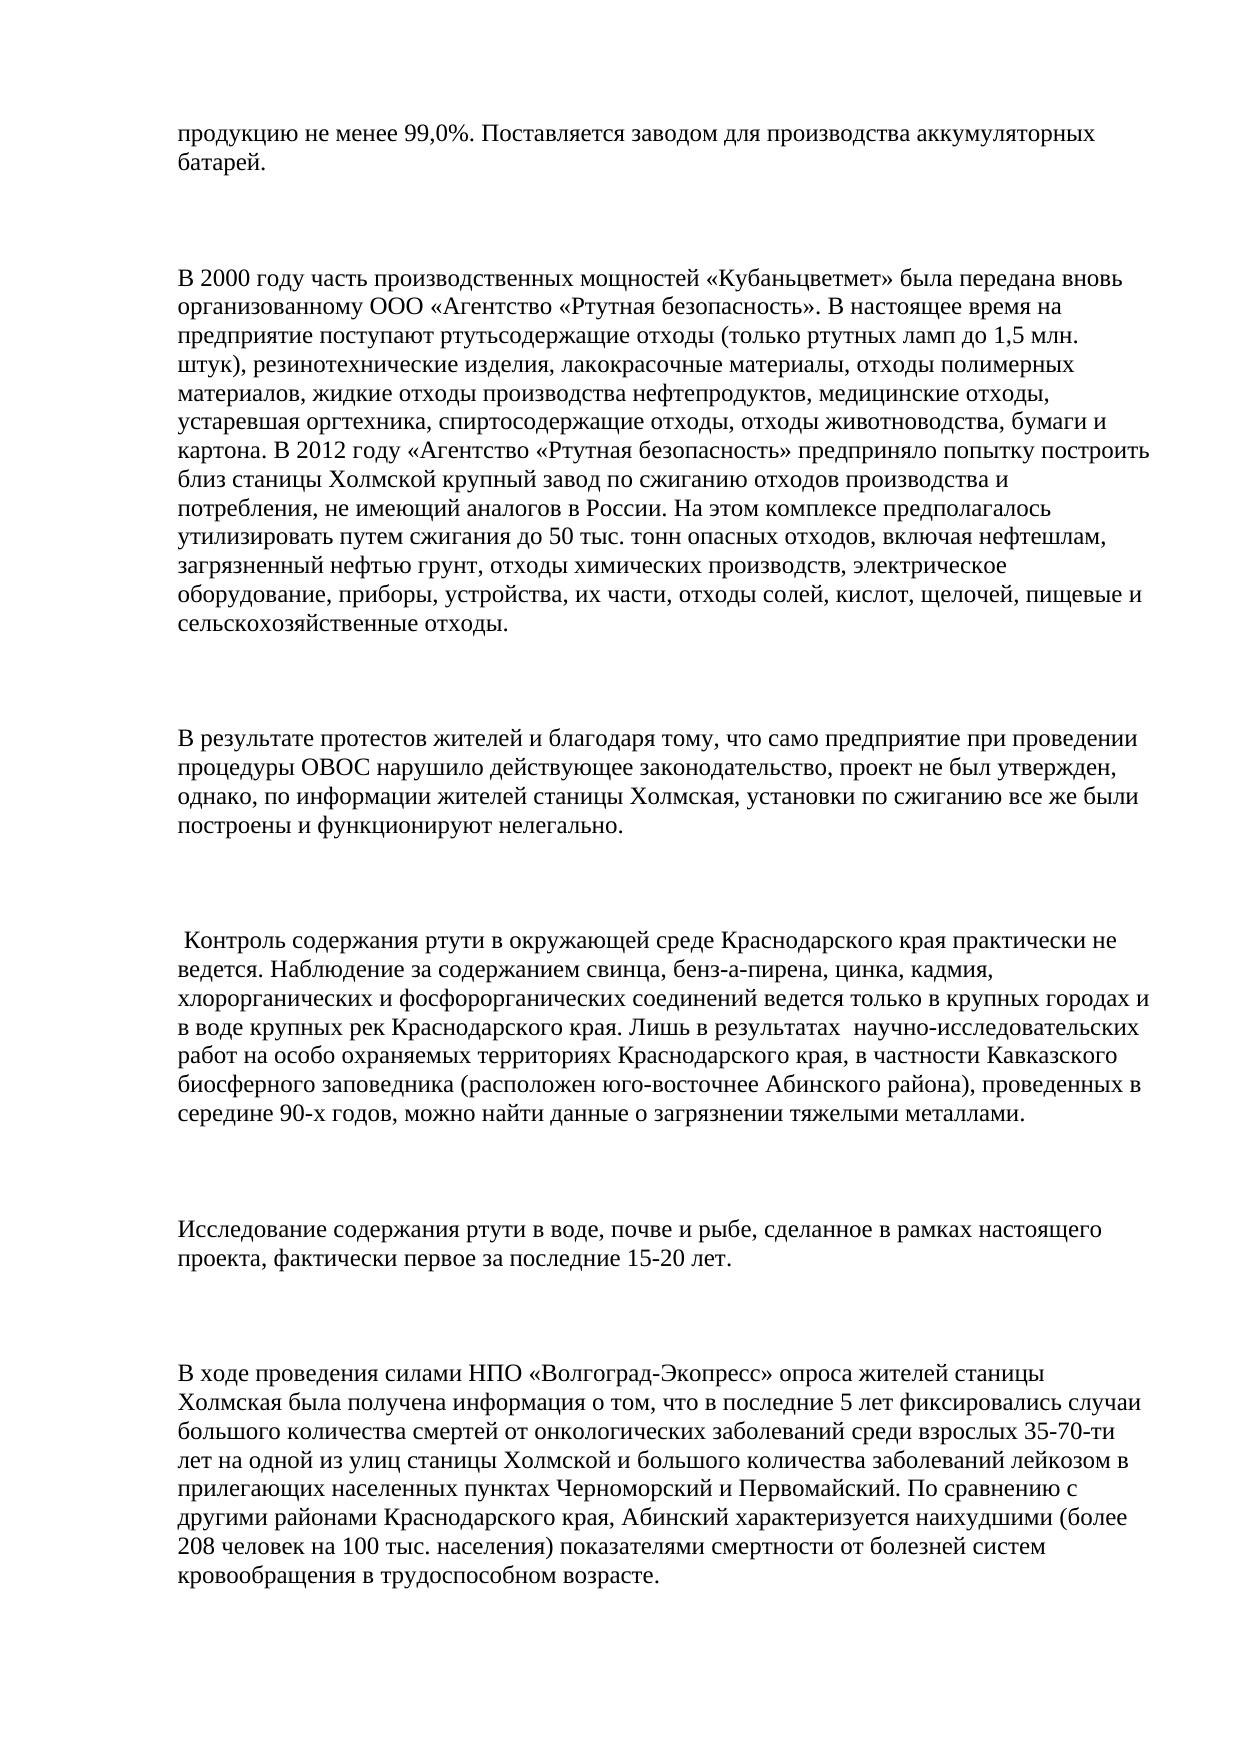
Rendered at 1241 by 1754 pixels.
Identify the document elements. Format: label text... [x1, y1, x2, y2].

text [177, 118, 1152, 176]
text В 2000 году часть производственных мощностей «Кубаньцветмет» была передана вновь организованному ООО «Агентство «Ртутная безопасность». В настоящее время на предприятие поступают ртутьсодержащие отходы (только ртутных ламп до 1,5 млн. штук), резинотехнические изделия, лакокрасочные материалы, отходы полимерных материалов, жидкие отходы производства нефтепродуктов, медицинские отходы, устаревшая оргтехника, спиртосодержащие отходы, отходы животноводства, бумаги и картона. В 2012 году «Агентство «Ртутная безопасность» предприняло попытку построить близ станицы Холмской крупный завод по сжиганию отходов производства и потребления, не имеющий аналогов в России. На этом комплексе предполагалось утилизировать путем сжигания до 50 тыс. тонн опасных отходов, включая нефтешлам, загрязненный нефтью грунт, отходы химических производств, электрическое оборудование, приборы, устройства, их части, отходы солей, кислот, щелочей, пищевые и сельскохозяйственные отходы. [177, 263, 1152, 636]
text В ходе проведения силами НПО «Волгоград-Экопресс» опроса жителей станицы Холмская была получена информация о том, что в последние 5 лет фиксировались случаи большого количества смертей от онкологических заболеваний среди взрослых 35-70-ти лет на одной из улиц станицы Холмской и большого количества заболеваний лейкозом в прилегающих населенных пунктах Черноморский и Первомайский. По сравнению с другими районами Краснодарского края, Абинский характеризуется наихудшими (более 208 человек на 100 тыс. населения) показателями смертности от болезней систем кровообращения в трудоспособном возрасте. [177, 1358, 1152, 1588]
text Исследование содержания ртути в воде, почве и рыбе, сделанное в рамках настоящего проекта, фактически первое за последние 15-20 лет. [177, 1214, 1152, 1271]
text Контроль содержания ртути в окружающей среде Краснодарского края практически не ведется. Наблюдение за содержанием свинца, бенз-а-пирена, цинка, кадмия, хлорорганических и фосфорорганических соединений ведется только в крупных городах и в воде крупных рек Краснодарского края. Лишь в результатах научно-исследовательских работ на особо охраняемых территориях Краснодарского края, в частности Кавказского биосферного заповедника (расположен юго-восточнее Абинского района), проведенных в середине 90-х годов, можно найти данные о загрязнении тяжелыми металлами. [177, 926, 1152, 1127]
text В результате протестов жителей и благодаря тому, что само предприятие при проведении процедуры ОВОС нарушило действующее законодательство, проект не был утвержден, однако, по информации жителей станицы Холмская, установки по сжиганию все же были построены и функционируют нелегально. [177, 723, 1152, 838]
